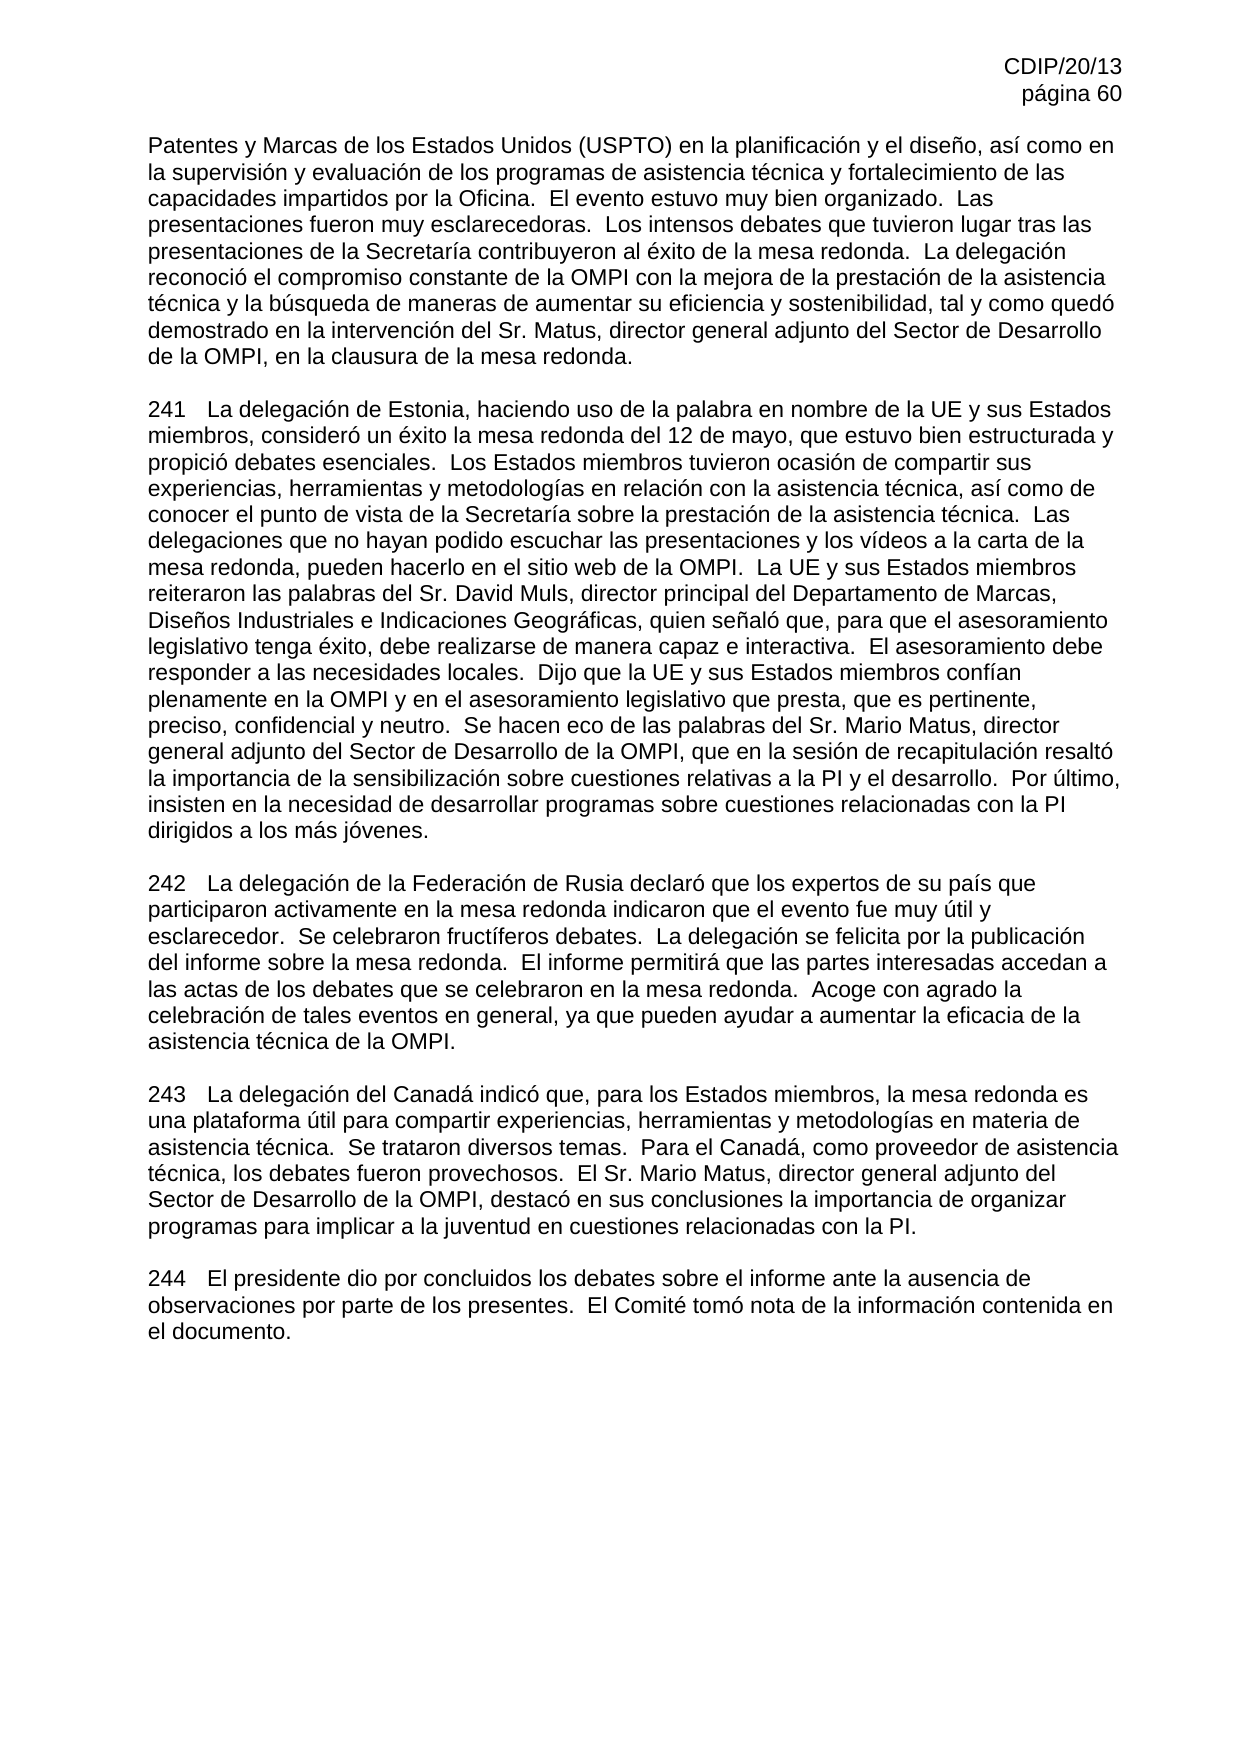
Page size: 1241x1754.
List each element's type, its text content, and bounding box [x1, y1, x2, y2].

text La delegación del Canadá indicó que, para los Estados miembros, la mesa redonda es una plataforma útil para compartir experiencias, herramientas y metodologías en materia de asistencia técnica. Se trataron diversos temas. Para el Canadá, como proveedor de asistencia técnica, los debates fueron provechosos. El Sr. Mario Matus, director general adjunto del Sector de Desarrollo de la OMPI, destacó en sus conclusiones la importancia de organizar programas para implicar a la juventud en cuestiones relacionadas con la PI. [148, 1081, 1122, 1239]
text La delegación de Estonia, haciendo uso de la palabra en nombre de la UE y sus Estados miembros, consideró un éxito la mesa redonda del 12 de mayo, que estuvo bien estructurada y propició debates esenciales. Los Estados miembros tuvieron ocasión de compartir sus experiencias, herramientas y metodologías en relación con la asistencia técnica, así como de conocer el punto de vista de la Secretaría sobre la prestación de la asistencia técnica. Las delegaciones que no hayan podido escuchar las presentaciones y los vídeos a la carta de la mesa redonda, pueden hacerlo en el sitio web de la OMPI. La UE y sus Estados miembros reiteraron las palabras del Sr. David Muls, director principal del Departamento de Marcas, Diseños Industriales e Indicaciones Geográficas, quien señaló que, para que el asesoramiento legislativo tenga éxito, debe realizarse de manera capaz e interactiva. El asesoramiento debe responder a las necesidades locales. Dijo que la UE y sus Estados miembros confían plenamente en la OMPI y en el asesoramiento legislativo que presta, que es pertinente, preciso, confidencial y neutro. Se hacen eco de las palabras del Sr. Mario Matus, director general adjunto del Sector de Desarrollo de la OMPI, que en la sesión de recapitulación resaltó la importancia de la sensibilización sobre cuestiones relativas a la PI y el desarrollo. Por último, insisten en la necesidad de desarrollar programas sobre cuestiones relacionadas con la PI dirigidos a los más jóvenes. [148, 396, 1122, 844]
text La delegación de la Federación de Rusia declaró que los expertos de su país que participaron activamente en la mesa redonda indicaron que el evento fue muy útil y esclarecedor. Se celebraron fructíferos debates. La delegación se felicita por la publicación del informe sobre la mesa redonda. El informe permitirá que las partes interesadas accedan a las actas de los debates que se celebraron en la mesa redonda. Acoge con agrado la celebración de tales eventos en general, ya que pueden ayudar a aumentar la eficacia de la asistencia técnica de la OMPI. [148, 870, 1122, 1054]
text El presidente dio por concluidos los debates sobre el informe ante la ausencia de observaciones por parte de los presentes. El Comité tomó nota de la información contenida en el documento. [148, 1265, 1122, 1344]
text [148, 132, 1122, 369]
